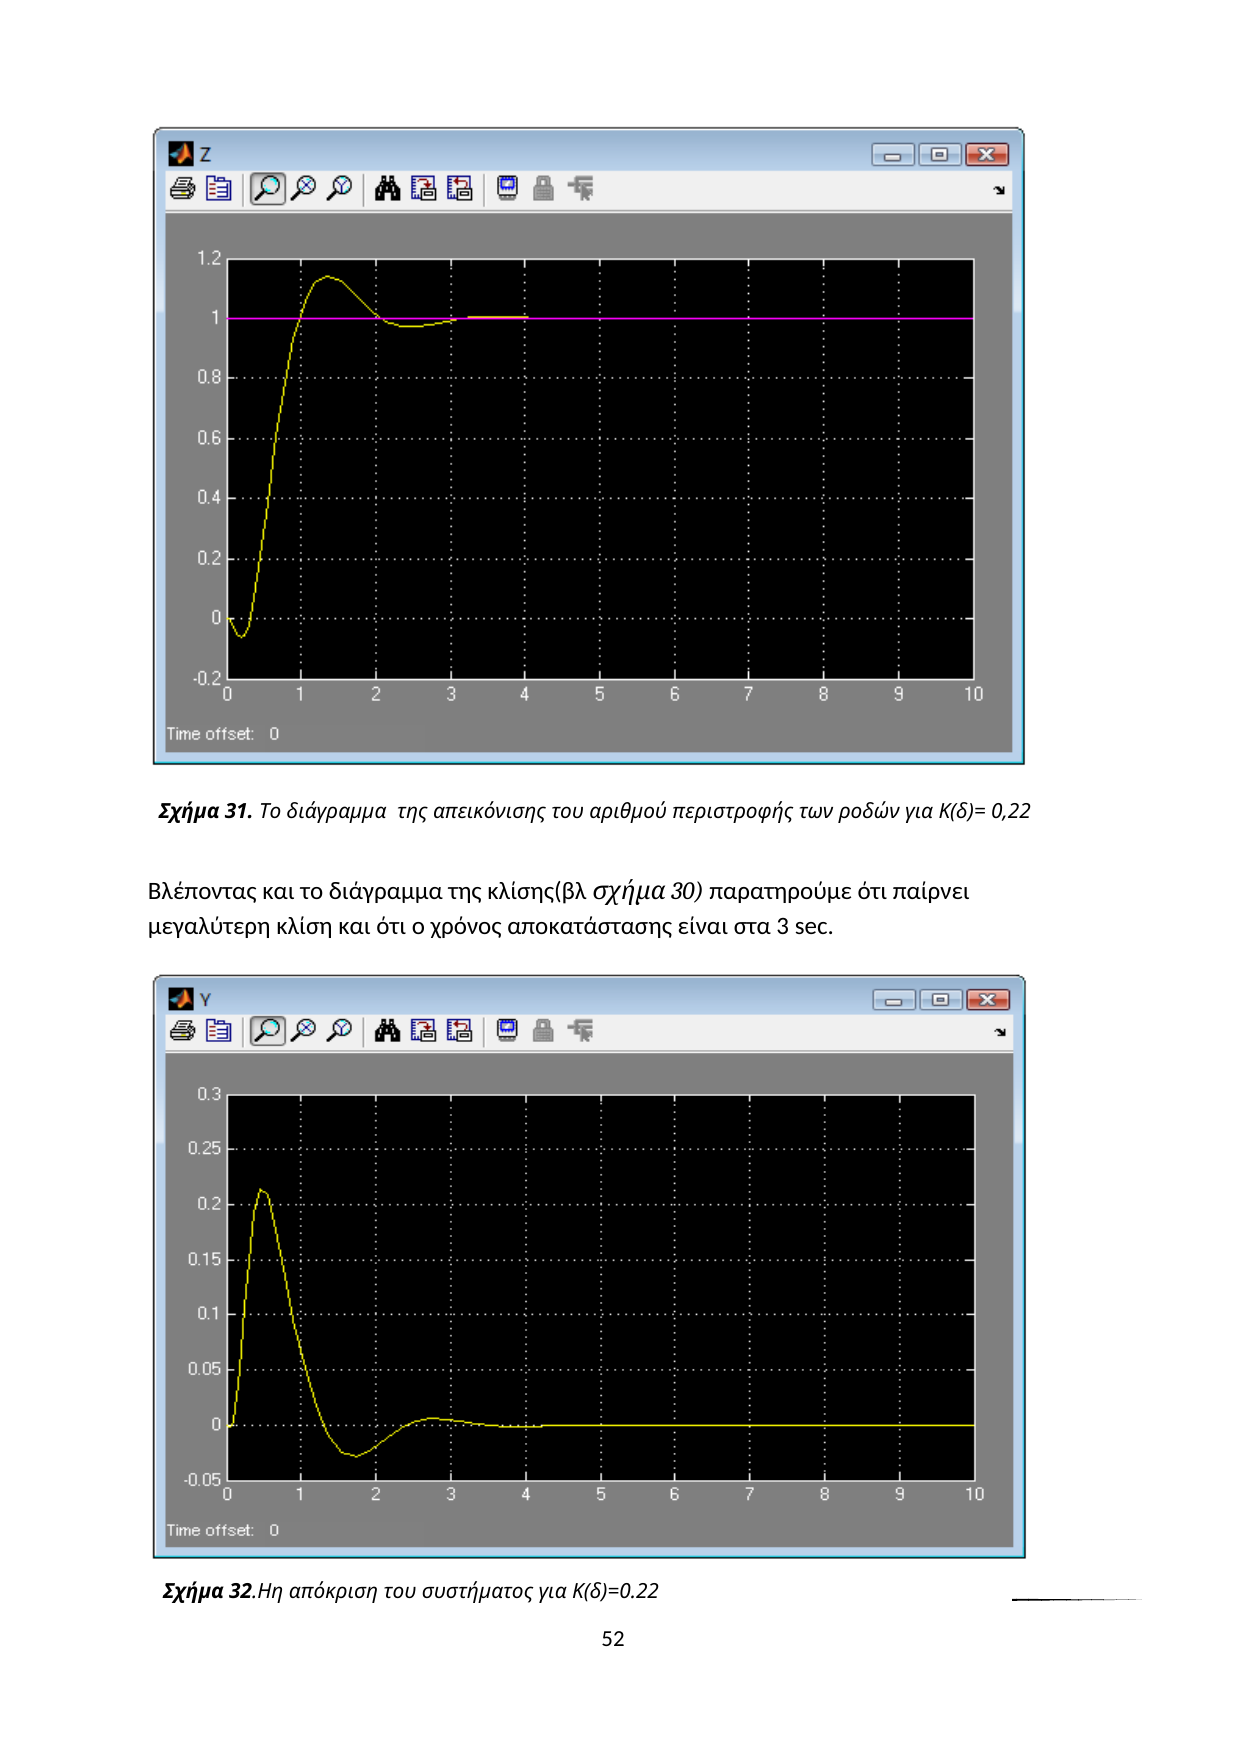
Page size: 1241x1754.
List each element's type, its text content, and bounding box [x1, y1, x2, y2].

picture [147, 118, 1036, 776]
text Βλέποντας και το διάγραμμα της κλίσης(βλ σχήμα 30) παρατηρούμε ότι παίρνει μεγαλύτερη κλίση και ότι ο χρόνος αποκατάστασης είναι στα 3 sec. [148, 801, 1078, 940]
picture [147, 965, 1037, 1573]
